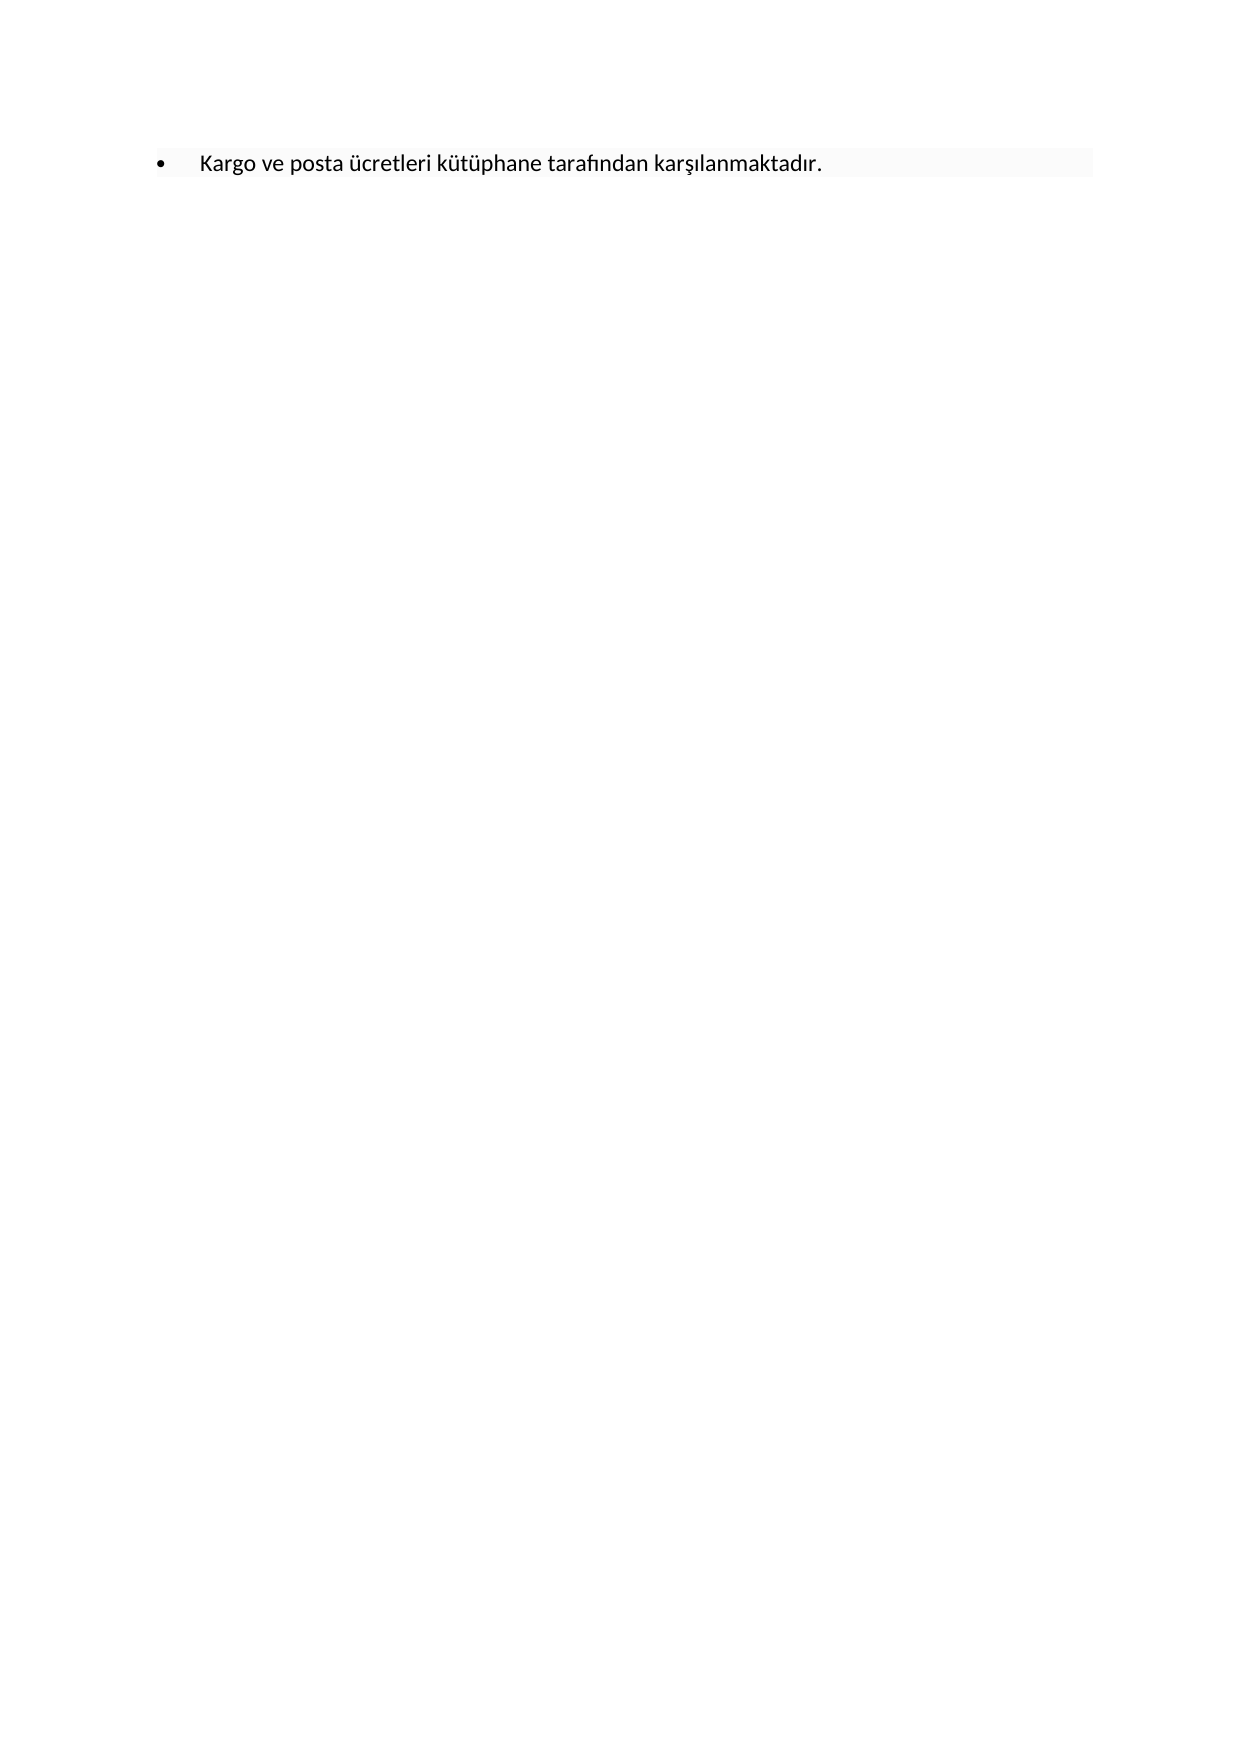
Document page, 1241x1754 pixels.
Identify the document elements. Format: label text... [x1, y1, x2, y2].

list Kargo ve posta ücretleri kütüphane tarafından karşılanmaktadır. [157, 148, 1093, 177]
